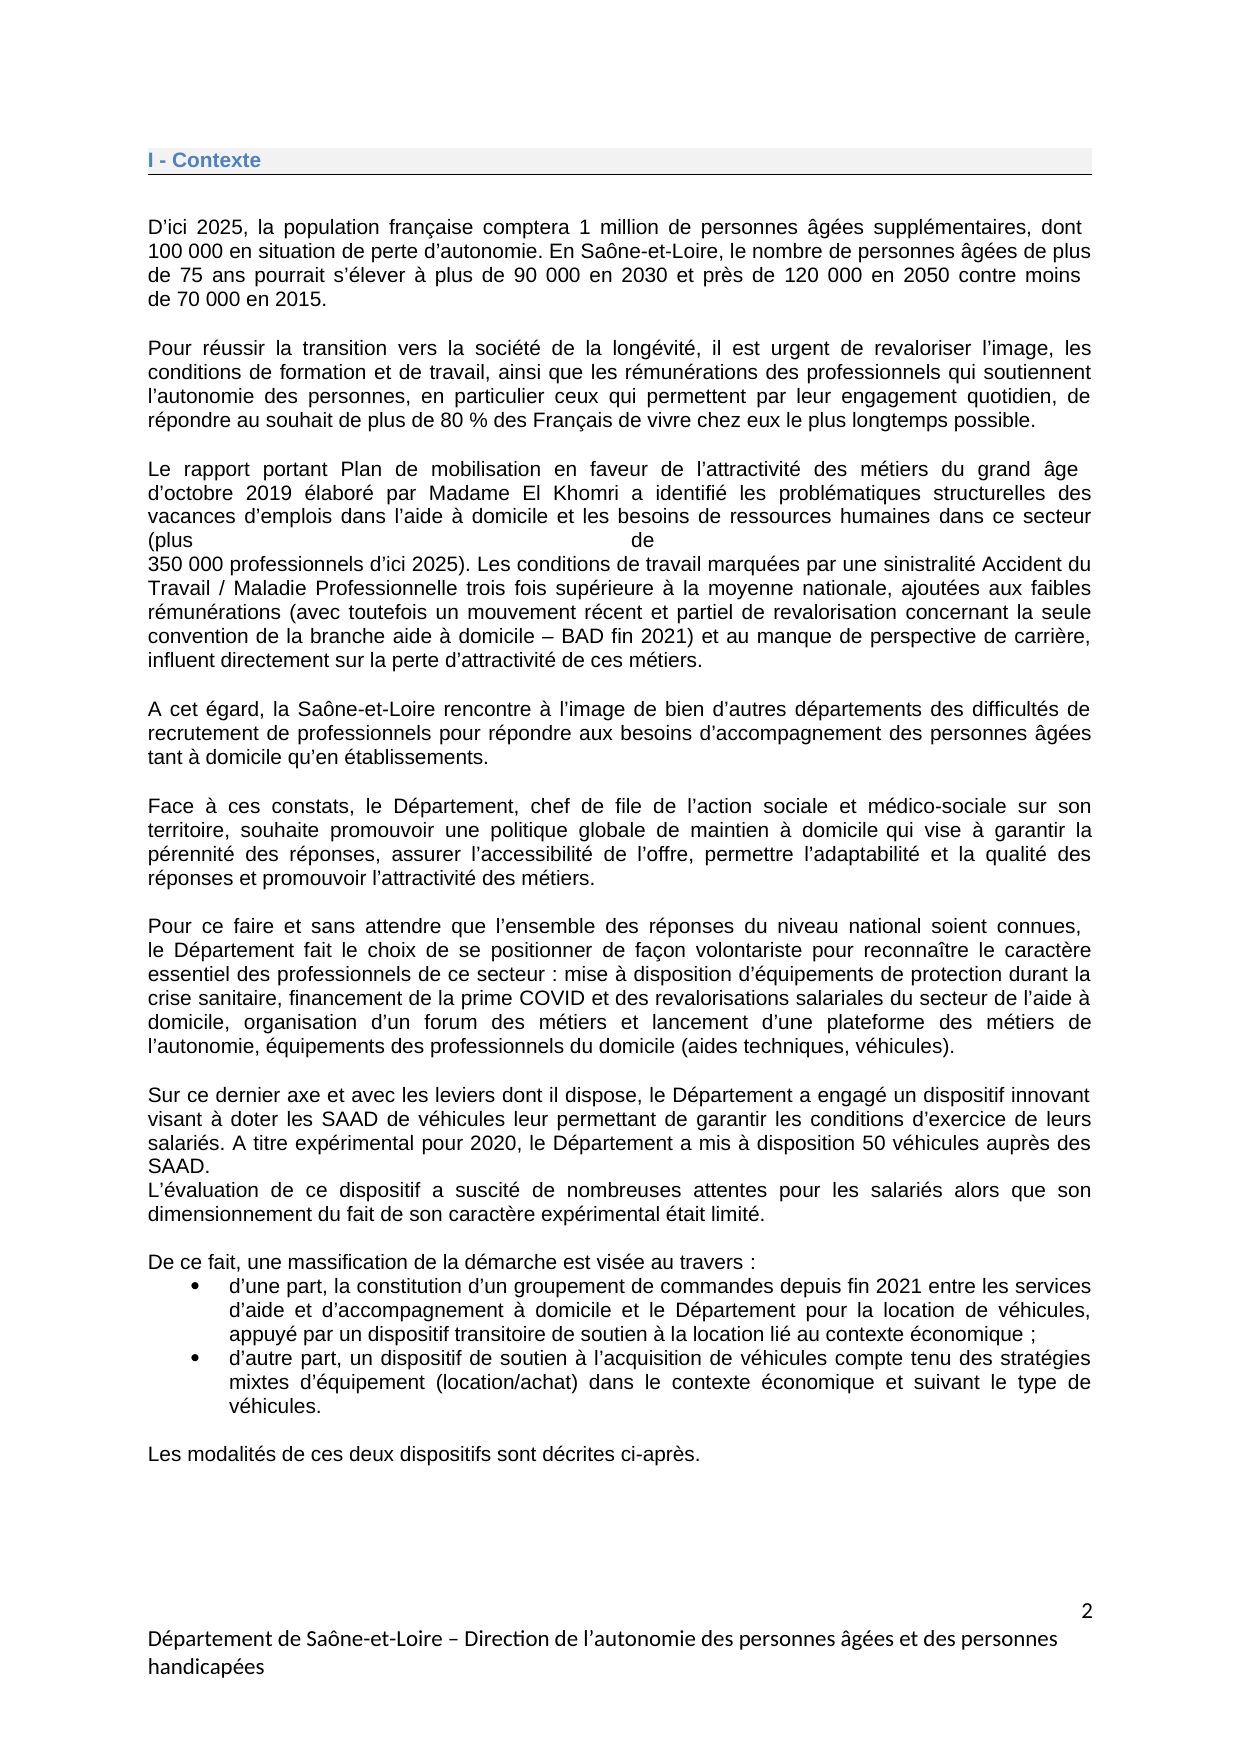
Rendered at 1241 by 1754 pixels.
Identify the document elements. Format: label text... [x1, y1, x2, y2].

text Pour réussir la transition vers la société de la longévité, il est urgent de revaloriser l’image, les conditions de formation et de travail, ainsi que les rémunérations des professionnels qui soutiennent l’autonomie des personnes, en particulier ceux qui permettent par leur engagement quotidien, de répondre au souhait de plus de 80 % des Français de vivre chez eux le plus longtemps possible. [148, 336, 1092, 431]
text Sur ce dernier axe et avec les leviers dont il dispose, le Département a engagé un dispositif innovant visant à doter les SAAD de véhicules leur permettant de garantir les conditions d’exercice de leurs salariés. A titre expérimental pour 2020, le Département a mis à disposition 50 véhicules auprès des SAAD. [148, 1082, 1092, 1178]
text De ce fait, une massification de la démarche est visée au travers : [148, 1250, 1092, 1274]
text Pour ce faire et sans attendre que l’ensemble des réponses du niveau national soient connues, le Département fait le choix de se positionner de façon volontariste pour reconnaître le caractère essentiel des professionnels de ce secteur : mise à disposition d’équipements de protection durant la crise sanitaire, financement de la prime COVID et des revalorisations salariales du secteur de l’aide à domicile, organisation d’un forum des métiers et lancement d’une plateforme des métiers de l’autonomie, équipements des professionnels du domicile (aides techniques, véhicules). [148, 914, 1092, 1057]
text L’évaluation de ce dispositif a suscité de nombreuses attentes pour les salariés alors que son dimensionnement du fait de son caractère expérimental était limité. [148, 1178, 1092, 1226]
list d’autre part, un dispositif de soutien à l’acquisition de véhicules compte tenu des stratégies mixtes d’équipement (location/achat) dans le contexte économique et suivant le type de véhicules. [191, 1346, 1092, 1418]
text Les modalités de ces deux dispositifs sont décrites ci-après. [148, 1442, 1092, 1466]
text Le rapport portant Plan de mobilisation en faveur de l’attractivité des métiers du grand âge d’octobre 2019 élaboré par Madame El Khomri a identifié les problématiques structurelles des vacances d’emplois dans l’aide à domicile et les besoins de ressources humaines dans ce secteur (plus de 350 000 professionnels d’ici 2025). Les conditions de travail marquées par une sinistralité Accident du Travail / Maladie Professionnelle trois fois supérieure à la moyenne nationale, ajoutées aux faibles rémunérations (avec toutefois un mouvement récent et partiel de revalorisation concernant la seule convention de la branche aide à domicile – BAD fin 2021) et au manque de perspective de carrière, influent directement sur la perte d’attractivité de ces métiers. [148, 456, 1092, 672]
list d’une part, la constitution d’un groupement de commandes depuis fin 2021 entre les services d’aide et d’accompagnement à domicile et le Département pour la location de véhicules, appuyé par un dispositif transitoire de soutien à la location lié au contexte économique ; [191, 1274, 1092, 1346]
subtitle I - Contexte [148, 148, 1092, 174]
text Face à ces constats, le Département, chef de file de l’action sociale et médico-sociale sur son territoire, souhaite promouvoir une politique globale de maintien à domicile qui vise à garantir la pérennité des réponses, assurer l’accessibilité de l’offre, permettre l’adaptabilité et la qualité des réponses et promouvoir l’attractivité des métiers. [148, 794, 1092, 890]
text D’ici 2025, la population française comptera 1 million de personnes âgées supplémentaires, dont 100 000 en situation de perte d’autonomie. En Saône-et-Loire, le nombre de personnes âgées de plus de 75 ans pourrait s’élever à plus de 90 000 en 2030 et près de 120 000 en 2050 contre moins de 70 000 en 2015. [148, 215, 1092, 311]
text A cet égard, la Saône-et-Loire rencontre à l’image de bien d’autres départements des difficultés de recrutement de professionnels pour répondre aux besoins d’accompagnement des personnes âgées tant à domicile qu’en établissements. [148, 697, 1092, 769]
